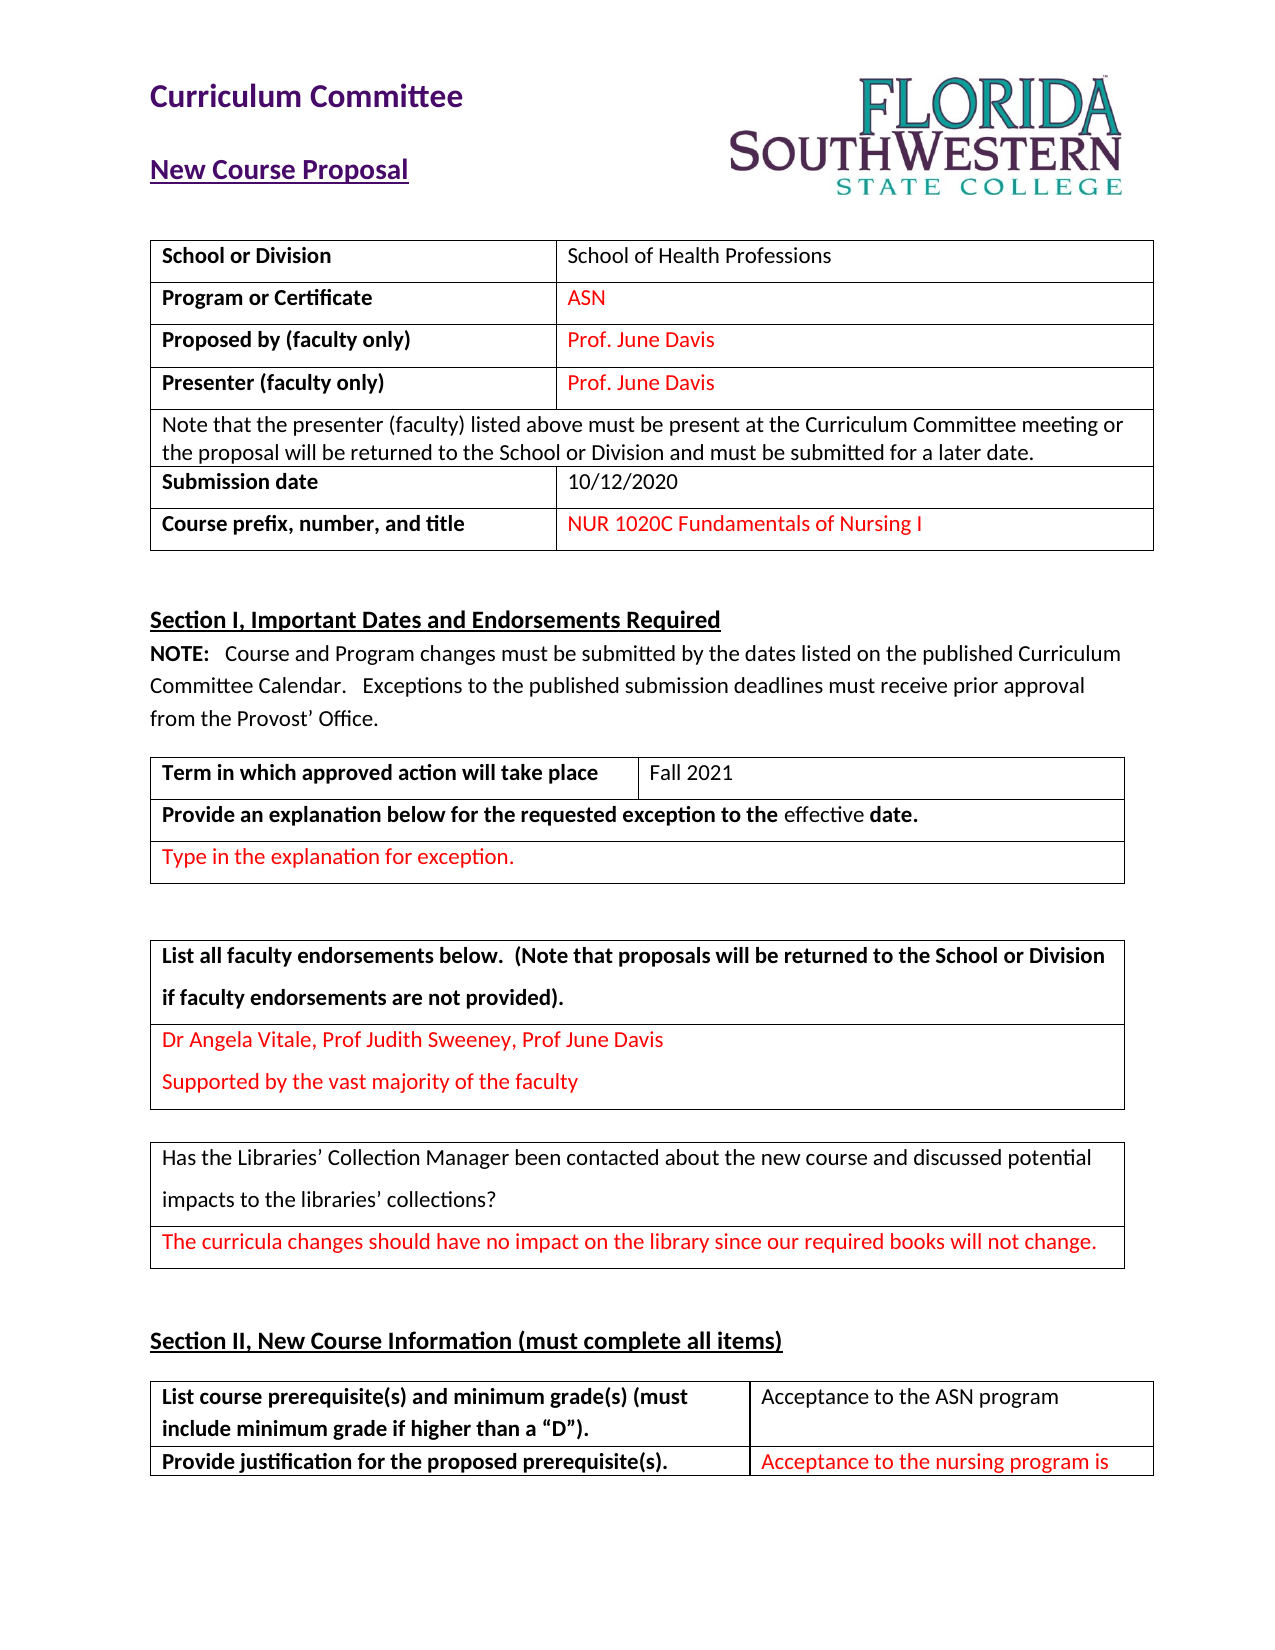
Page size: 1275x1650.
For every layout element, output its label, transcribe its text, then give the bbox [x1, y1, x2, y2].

table_cell Program or Certificate [151, 283, 556, 324]
table_cell NUR 1020C Fundamentals of Nursing I [557, 509, 1153, 550]
table_cell Dr Angela Vitale, Prof Judith Sweeney, Prof June Davis Supported by the vast majority of the faculty [151, 1025, 1124, 1108]
table_cell The curricula changes should have no impact on the library since our required books will not change. [151, 1227, 1124, 1268]
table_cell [751, 1447, 1153, 1475]
table_cell Provide an explanation below for the requested exception to the effective date. [151, 800, 1124, 841]
table_header Has the Libraries’ Collection Manager been contacted about the new course and discussed potential impacts to the libraries’ collections? [151, 1143, 1124, 1226]
table_header List course prerequisite(s) and minimum grade(s) (must include minimum grade if higher than a “D”). [151, 1382, 749, 1446]
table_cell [151, 1447, 749, 1475]
table_cell ASN [557, 283, 1153, 324]
picture [728, 75, 1122, 194]
table_header Acceptance to the ASN program [751, 1382, 1153, 1446]
table_cell Type in the explanation for exception. [151, 842, 1124, 883]
table_cell Prof. June Davis [557, 368, 1153, 409]
text Section I, Important Dates and Endorsements Required [150, 604, 1125, 635]
table_header Term in which approved action will take place [151, 758, 638, 799]
text nOTE: Course and Program changes must be submitted by the dates listed on the published Curriculum Committee Calendar. Exceptions to the published submission deadlines must receive prior approval from the Provost’ Office. [150, 639, 1125, 732]
table_cell Course prefix, number, and title [151, 509, 556, 550]
table_cell Presenter (faculty only) [151, 368, 556, 409]
table_cell Note that the presenter (faculty) listed above must be present at the Curriculum Committee meeting or the proposal will be returned to the School or Division and must be submitted for a later date. [151, 410, 1153, 466]
table_cell Prof. June Davis [557, 325, 1153, 367]
table_cell Submission date [151, 467, 556, 508]
text Section II, New Course Information (must complete all items) [150, 1325, 1125, 1355]
table_header School or Division [151, 241, 556, 282]
table_cell Proposed by (faculty only) [151, 325, 556, 367]
table_header List all faculty endorsements below. (Note that proposals will be returned to the School or Division if faculty endorsements are not provided). [151, 941, 1124, 1024]
